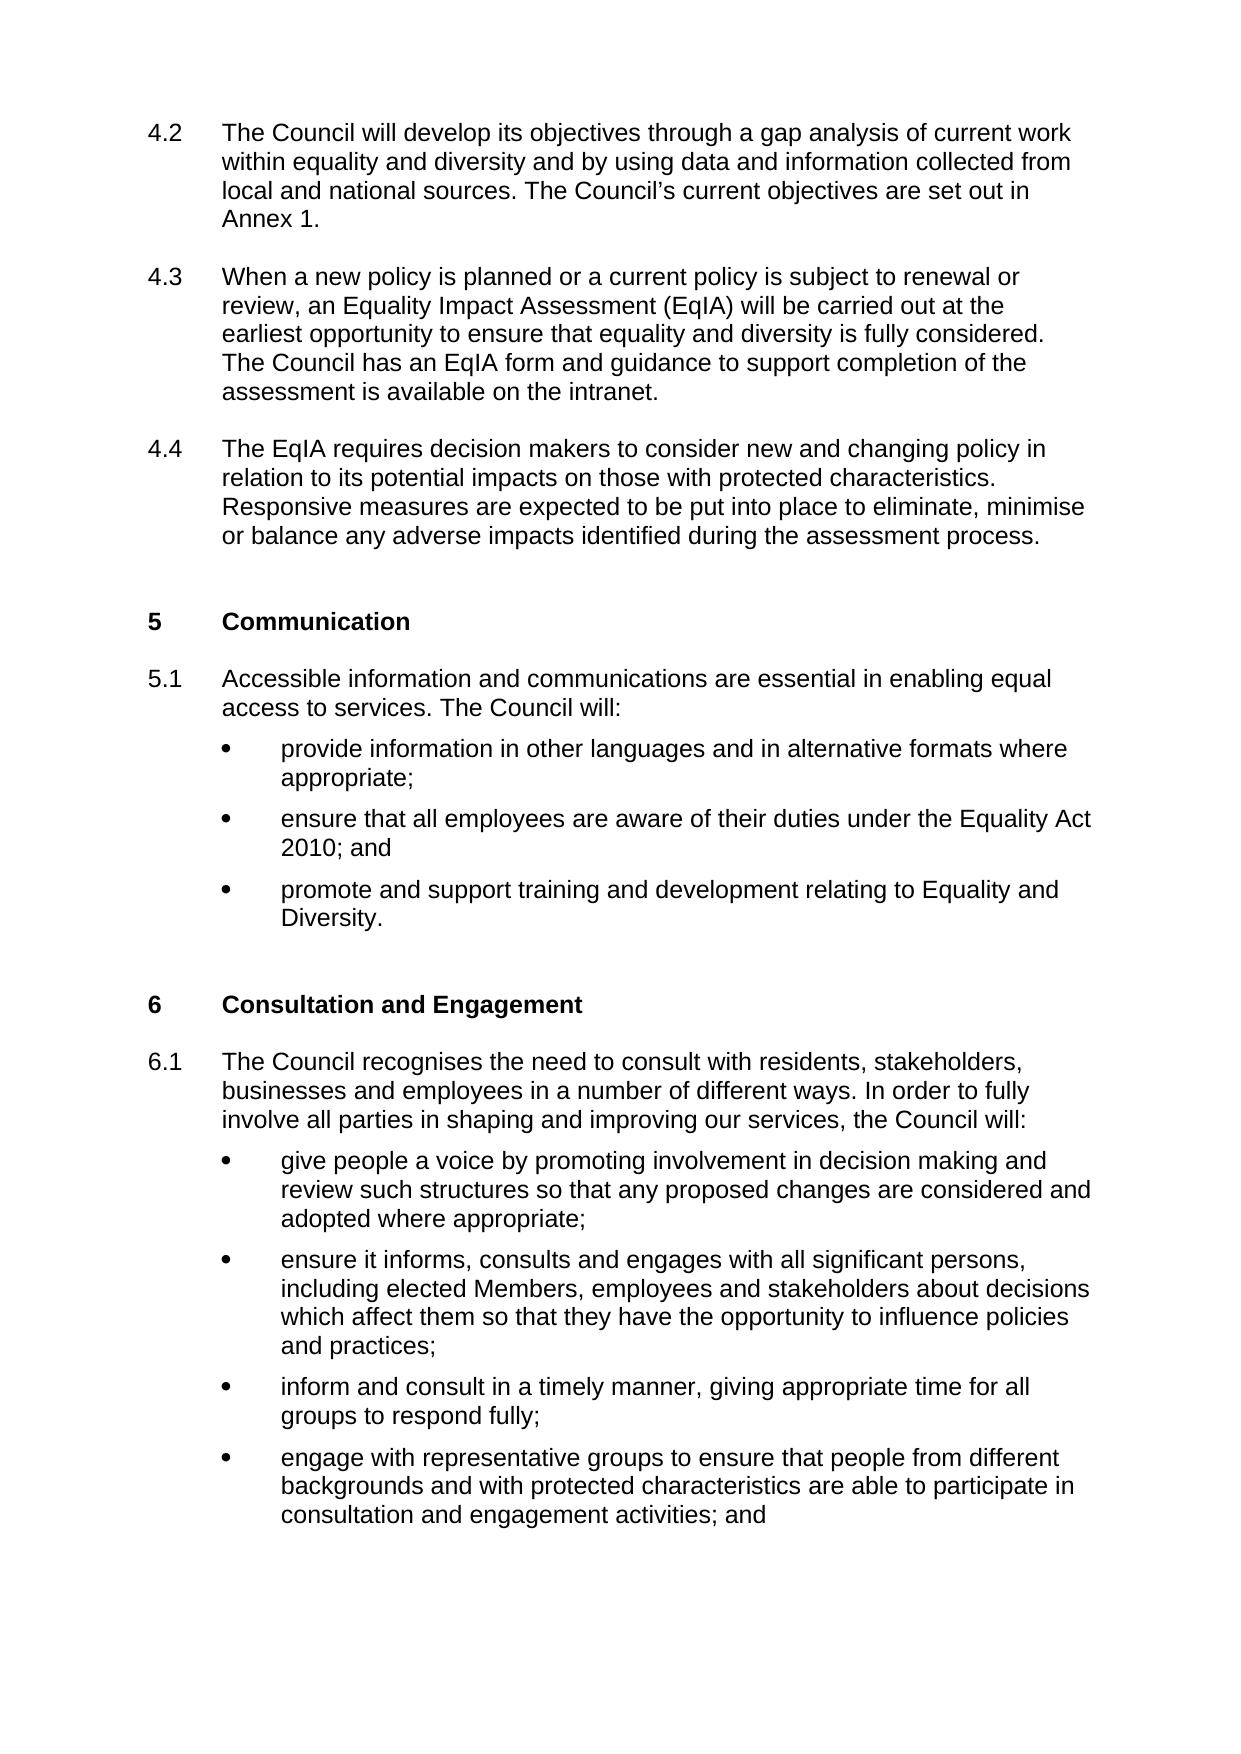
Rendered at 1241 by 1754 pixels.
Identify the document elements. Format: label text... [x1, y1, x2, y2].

subtitle The Council recognises the need to consult with residents, stakeholders, businesses and employees in a number of different ways. In order to fully involve all parties in shaping and improving our services, the Council will: [148, 1047, 1092, 1133]
list provide information in other languages and in alternative formats where appropriate; [222, 734, 1092, 792]
subtitle Accessible information and communications are essential in enabling equal access to services. The Council will: [148, 664, 1092, 722]
list ensure it informs, consults and engages with all significant persons, including elected Members, employees and stakeholders about decisions which affect them so that they have the opportunity to influence policies and practices; [222, 1245, 1092, 1360]
list promote and support training and development relating to Equality and Diversity. [222, 874, 1092, 932]
list engage with representative groups to ensure that people from different backgrounds and with protected characteristics are able to participate in consultation and engagement activities; and [222, 1442, 1092, 1529]
subtitle Communication [148, 607, 1092, 636]
list ensure that all employees are aware of their duties under the Equality Act 2010; and [222, 804, 1092, 862]
subtitle give people a voice by promoting involvement in decision making and review such structures so that any proposed changes are considered and adopted where appropriate; [222, 1146, 1092, 1232]
subtitle When a new policy is planned or a current policy is subject to renewal or review, an Equality Impact Assessment (EqIA) will be carried out at the earliest opportunity to ensure that equality and diversity is fully considered. The Council has an EqIA form and guidance to support completion of the assessment is available on the intranet. [148, 262, 1092, 406]
subtitle Consultation and Engagement [148, 990, 1092, 1018]
subtitle The EqIA requires decision makers to consider new and changing policy in relation to its potential impacts on those with protected characteristics. Responsive measures are expected to be put into place to eliminate, minimise or balance any adverse impacts identified during the assessment process. [148, 434, 1092, 549]
subtitle The Council will develop its objectives through a gap analysis of current work within equality and diversity and by using data and information collected from local and national sources. The Council’s current objectives are set out in Annex 1. [148, 118, 1092, 233]
list inform and consult in a timely manner, giving appropriate time for all groups to respond fully; [222, 1372, 1092, 1430]
